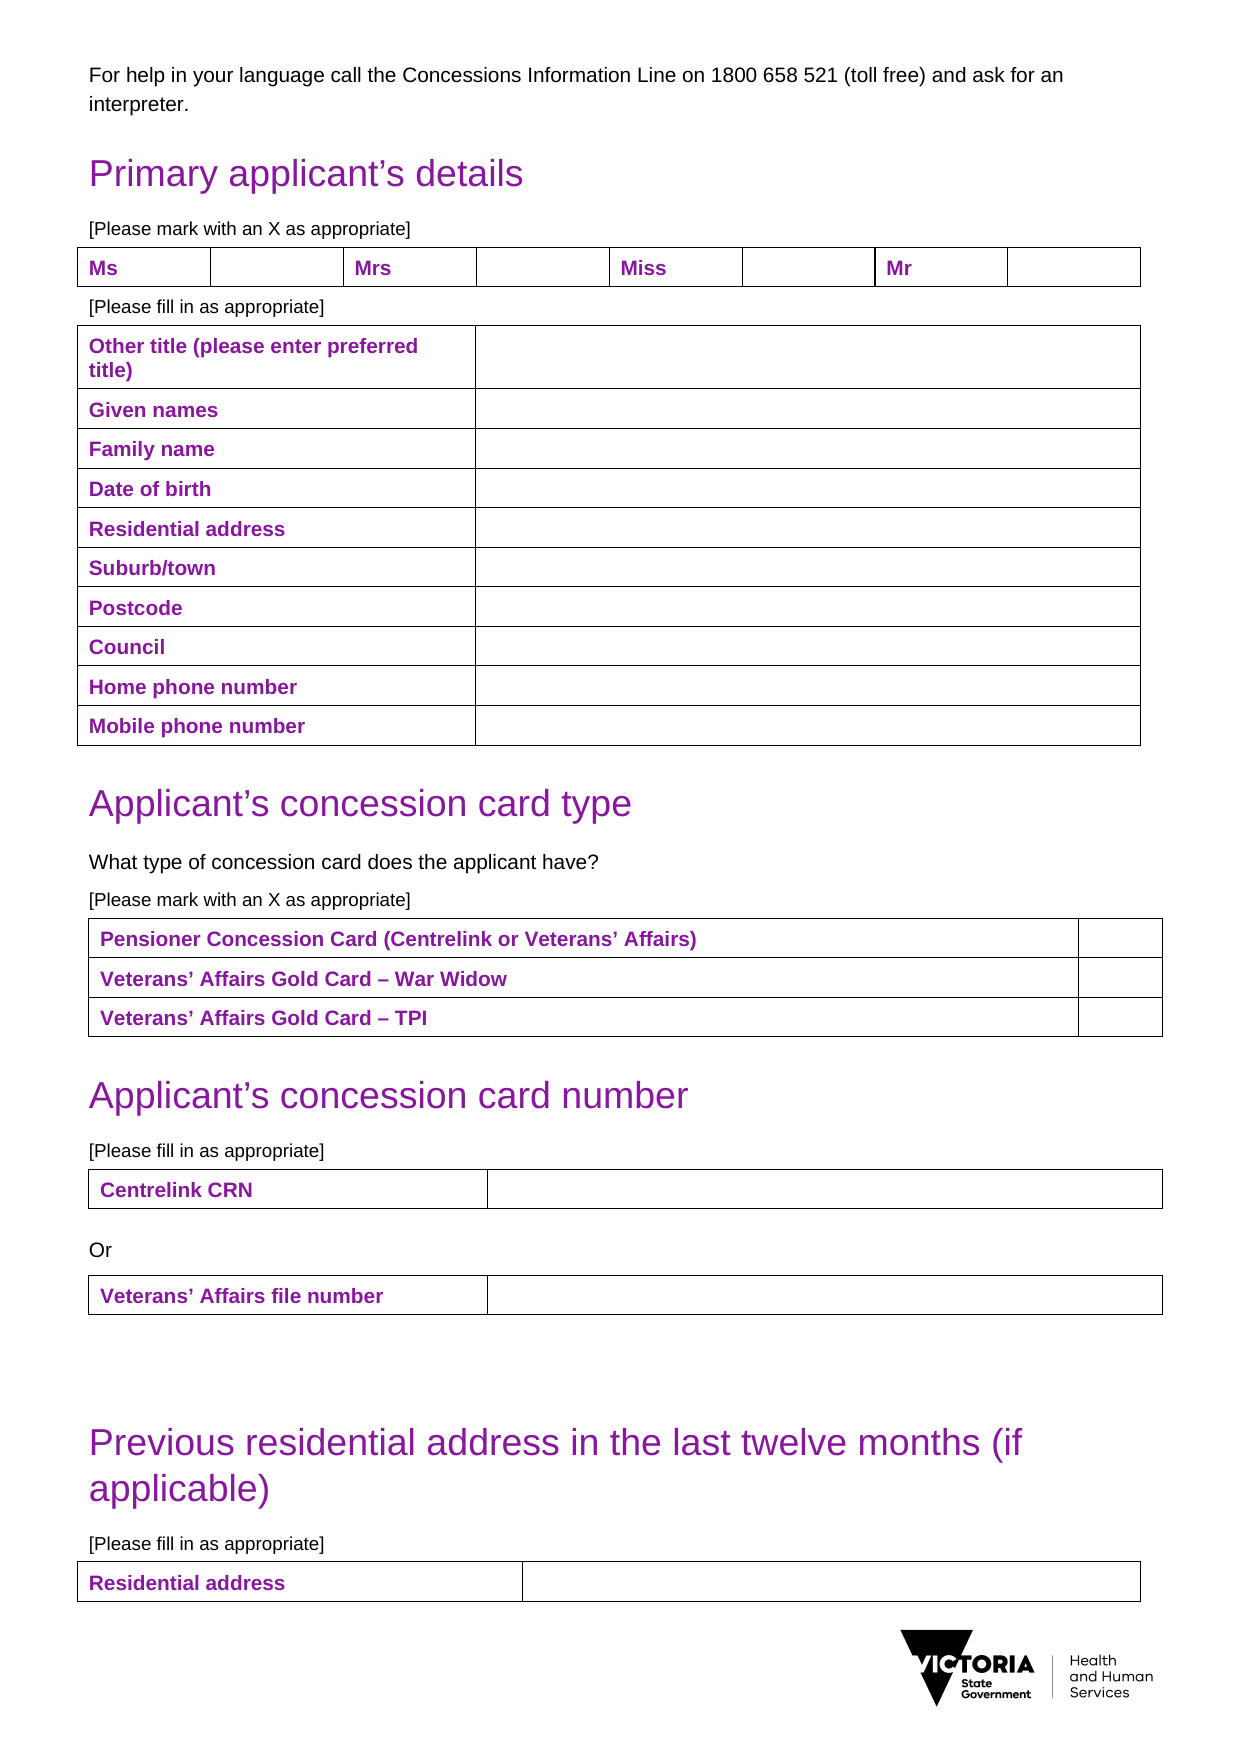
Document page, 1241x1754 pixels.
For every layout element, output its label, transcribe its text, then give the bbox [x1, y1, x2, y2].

table_cell [476, 706, 1140, 744]
table_cell [476, 508, 1140, 547]
subtitle Primary applicant’s details [89, 149, 1152, 194]
table_cell [476, 469, 1140, 507]
table_cell [1079, 998, 1162, 1036]
text [Please fill in as appropriate] [89, 1530, 1152, 1555]
text [Please fill in as appropriate] [89, 1137, 1152, 1162]
table_cell Mobile phone number [78, 706, 475, 744]
table_header [1008, 248, 1140, 286]
table_cell Residential address [78, 508, 475, 547]
table_header Mr [876, 248, 1007, 286]
table_cell Veterans’ Affairs Gold Card – TPI [89, 998, 1078, 1036]
table_header Centrelink CRN [89, 1170, 487, 1208]
table_header Other title (please enter preferred title) [78, 326, 475, 388]
table_cell Veterans’ Affairs Gold Card – War Widow [89, 958, 1078, 997]
table_cell [476, 587, 1140, 626]
table_header Veterans’ Affairs file number [89, 1276, 487, 1314]
table_cell Family name [78, 429, 475, 467]
picture [0, 1624, 1241, 1754]
table_header [523, 1562, 1140, 1601]
text What type of concession card does the applicant have? [89, 846, 1152, 874]
table_header [488, 1170, 1162, 1208]
table_cell [476, 666, 1140, 705]
table_cell [476, 429, 1140, 467]
table_header Mrs [344, 248, 476, 286]
table_header [488, 1276, 1162, 1314]
text [Please mark with an X as appropriate] [89, 215, 1152, 240]
table_cell Given names [78, 389, 475, 428]
text [Please fill in as appropriate] [89, 293, 1152, 318]
table_header Pensioner Concession Card (Centrelink or Veterans’ Affairs) [89, 919, 1078, 957]
table_cell [1079, 958, 1162, 997]
subtitle Previous residential address in the last twelve months (if applicable) [89, 1417, 1152, 1509]
text For help in your language call the Concessions Information Line on 1800 658 521 (toll free) and ask for an interpreter. [89, 59, 1152, 115]
table_cell [476, 389, 1140, 428]
text [Please mark with an X as appropriate] [89, 886, 1152, 911]
table_cell [476, 627, 1140, 665]
table_header [476, 326, 1140, 388]
table_cell [476, 548, 1140, 586]
table_header [477, 248, 609, 286]
table_header Residential address [78, 1562, 522, 1601]
table_header Ms [78, 248, 210, 286]
table_cell Postcode [78, 587, 475, 626]
subtitle Applicant’s concession card number [89, 1071, 1152, 1116]
table_header [211, 248, 343, 286]
table_cell Council [78, 627, 475, 665]
table_header Miss [610, 248, 742, 286]
table_cell Home phone number [78, 666, 475, 705]
table_header [1079, 919, 1162, 957]
table_header [743, 248, 874, 286]
text Or [89, 1234, 1152, 1262]
table_cell Date of birth [78, 469, 475, 507]
table_cell Suburb/town [78, 548, 475, 586]
subtitle Applicant’s concession card type [89, 779, 1152, 825]
